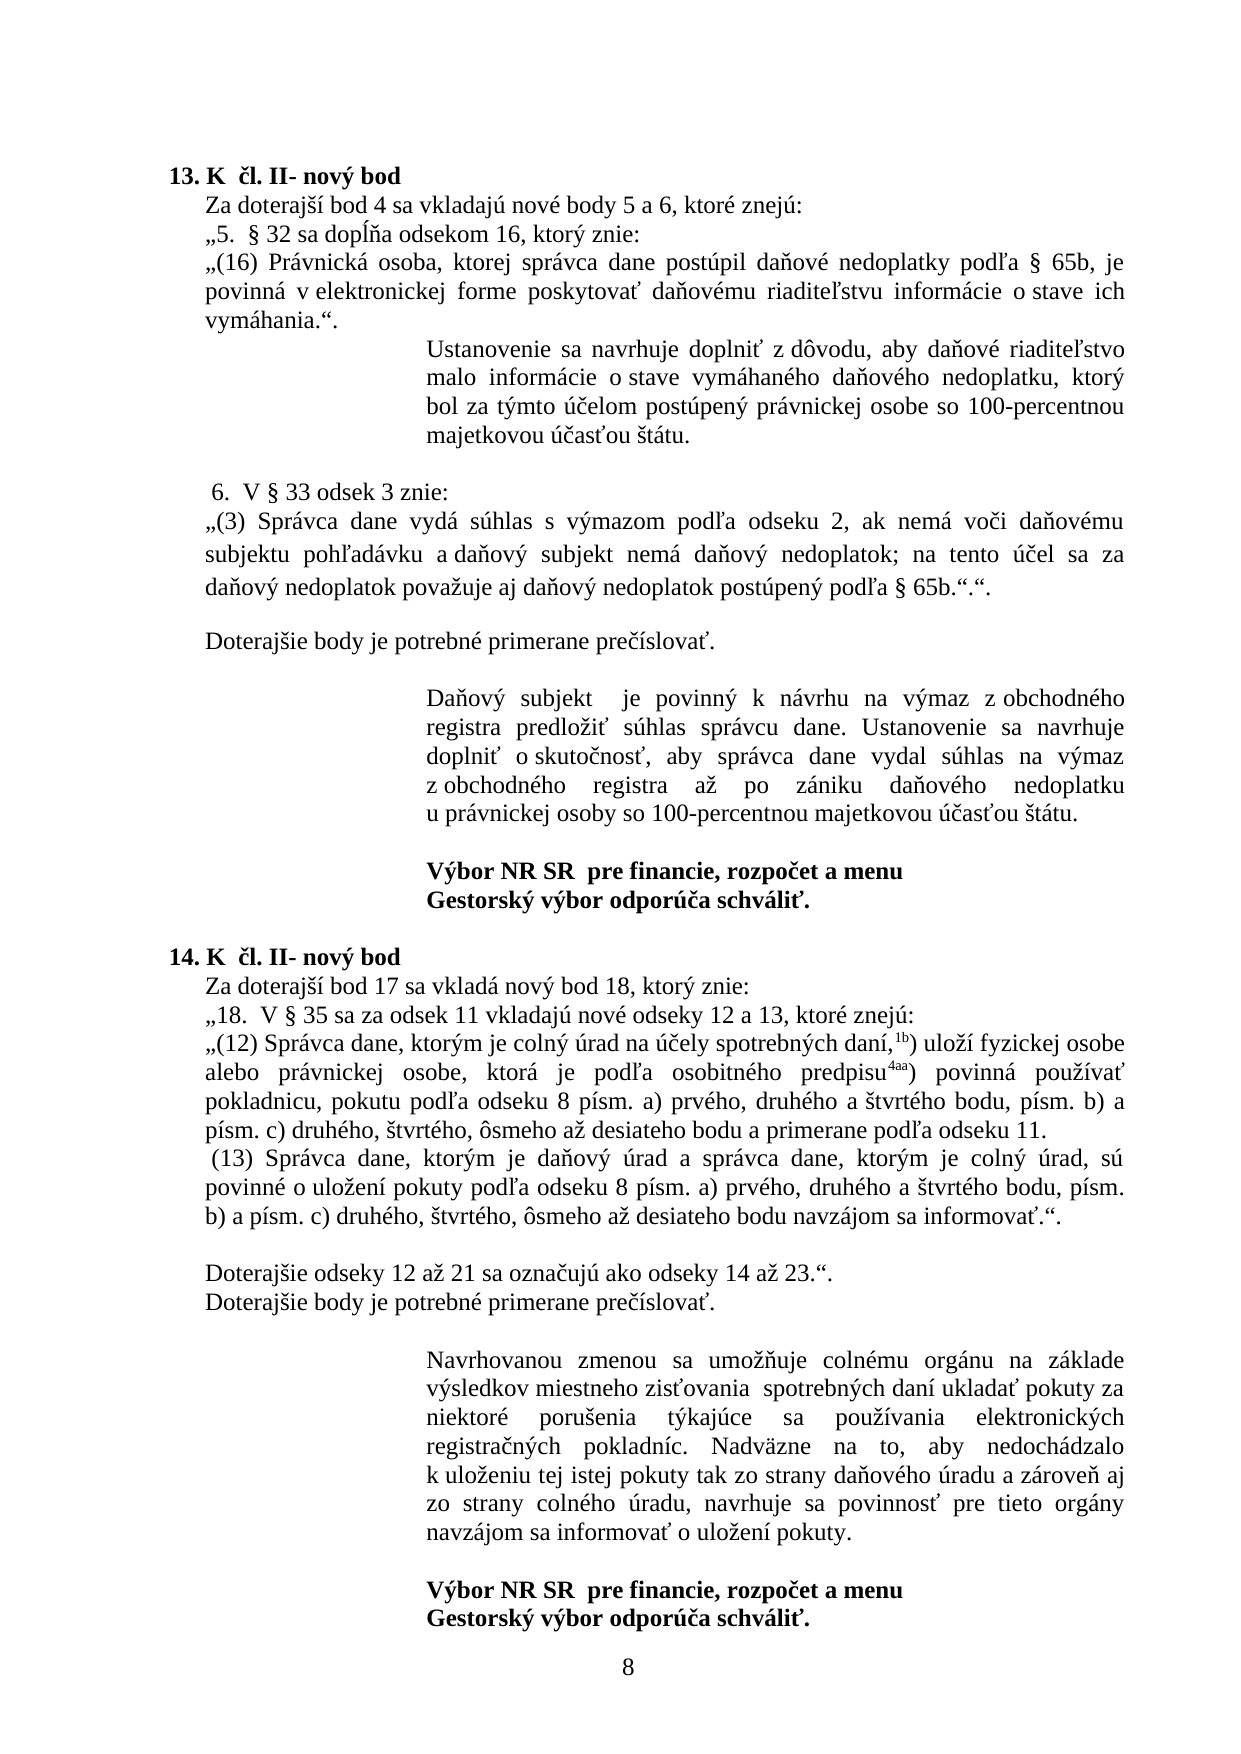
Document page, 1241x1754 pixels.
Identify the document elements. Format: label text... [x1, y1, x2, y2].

text Gestorský výbor odporúča schváliť. [242, 1603, 1125, 1632]
list K čl. II- nový bod [169, 161, 1125, 190]
text Daňový subjekt je povinný k návrhu na výmaz z obchodného registra predložiť súhlas správcu dane. Ustanovenie sa navrhuje doplniť o skutočnosť, aby správca dane vydal súhlas na výmaz z obchodného registra až po zániku daňového nedoplatku u právnickej osoby so 100-percentnou majetkovou účasťou štátu. [426, 683, 1125, 827]
text Doterajšie body je potrebné primerane prečíslovať. [131, 1287, 1125, 1316]
text „(12) Správca dane, ktorým je colný úrad na účely spotrebných daní,1b) uloží fyzickej osobe alebo právnickej osobe, ktorá je podľa osobitného predpisu4aa) povinná používať pokladnicu, pokutu podľa odseku 8 písm. a) prvého, druhého a štvrtého bodu, písm. b) a písm. c) druhého, štvrtého, ôsmeho až desiateho bodu a primerane podľa odseku 11. [205, 1028, 1125, 1143]
text Doterajšie odseky 12 až 21 sa označujú ako odseky 14 až 23.“. [131, 1258, 1125, 1287]
text Za doterajší bod 4 sa vkladajú nové body 5 a 6, ktoré znejú: [169, 190, 1125, 219]
text Ustanovenie sa navrhuje doplniť z dôvodu, aby daňové riaditeľstvo malo informácie o stave vymáhaného daňového nedoplatku, ktorý bol za týmto účelom postúpený právnickej osobe so 100-percentnou majetkovou účasťou štátu. [426, 334, 1125, 449]
text „18. V § 35 sa za odsek 11 vkladajú nové odseky 12 a 13, ktoré znejú: [131, 1000, 1125, 1028]
text (13) Správca dane, ktorým je daňový úrad a správca dane, ktorým je colný úrad, sú povinné o uložení pokuty podľa odseku 8 písm. a) prvého, druhého a štvrtého bodu, písm. b) a písm. c) druhého, štvrtého, ôsmeho až desiateho bodu navzájom sa informovať.“. [205, 1143, 1125, 1230]
list K čl. II- nový bod [169, 942, 1125, 971]
text Výbor NR SR pre financie, rozpočet a menu [352, 856, 1125, 885]
text Za doterajší bod 17 sa vkladá nový bod 18, ktorý znie: [131, 971, 1125, 1000]
text „(3) Správca dane vydá súhlas s výmazom podľa odseku 2, ak nemá voči daňovému subjektu pohľadávku a daňový subjekt nemá daňový nedoplatok; na tento účel sa za daňový nedoplatok považuje aj daňový nedoplatok postúpený podľa § 65b.“.“. [205, 506, 1125, 601]
text 6. V § 33 odsek 3 znie: [131, 477, 1125, 506]
text Gestorský výbor odporúča schváliť. [242, 885, 1125, 913]
text Výbor NR SR pre financie, rozpočet a menu [352, 1575, 1125, 1603]
text Doterajšie body je potrebné primerane prečíslovať. [131, 626, 1125, 655]
text „(16) Právnická osoba, ktorej správca dane postúpil daňové nedoplatky podľa § 65b, je povinná v elektronickej forme poskytovať daňovému riaditeľstvu informácie o stave ich vymáhania.“. [205, 247, 1125, 334]
text Navrhovanou zmenou sa umožňuje colnému orgánu na základe výsledkov miestneho zisťovania spotrebných daní ukladať pokuty za niektoré porušenia týkajúce sa používania elektronických registračných pokladníc. Nadväzne na to, aby nedochádzalo k uloženiu tej istej pokuty tak zo strany daňového úradu a zároveň aj zo strany colného úradu, navrhuje sa povinnosť pre tieto orgány navzájom sa informovať o uložení pokuty. [426, 1345, 1125, 1546]
text „5. § 32 sa dopĺňa odsekom 16, ktorý znie: [131, 219, 1125, 247]
